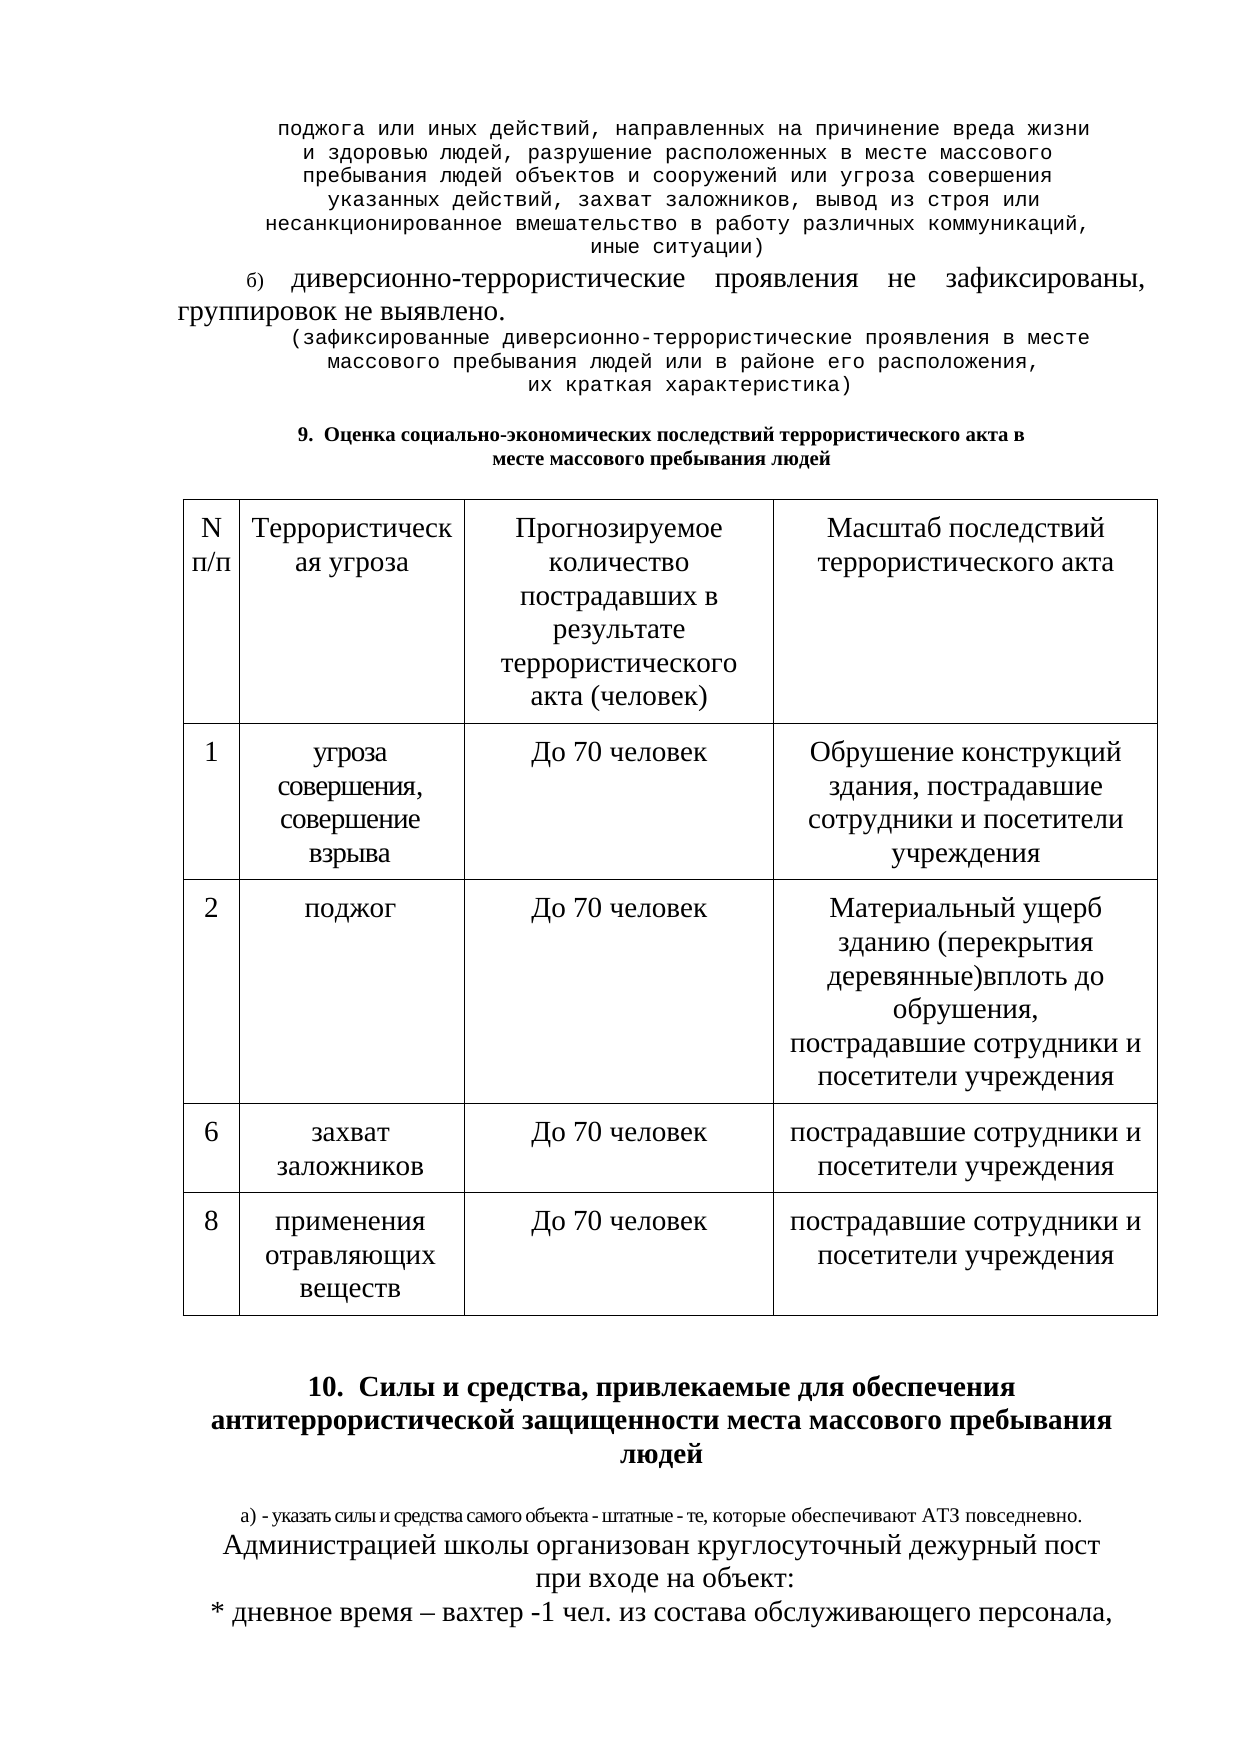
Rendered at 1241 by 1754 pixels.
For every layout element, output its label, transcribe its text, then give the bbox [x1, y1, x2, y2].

text * дневное время – вахтер -1 чел. из состава обслуживающего персонала, [177, 1594, 1146, 1627]
table_cell До 70 человек [465, 1193, 773, 1315]
text 10. Силы и средства, привлекаемые для обеспечения антитеррористической защищенности места массового пребывания людей [177, 1369, 1146, 1469]
text поджога или иных действий, направленных на причинение вреда жизни [177, 118, 1146, 142]
table_cell пострадавшие сотрудники и посетители учреждения [774, 1193, 1157, 1315]
table_cell 6 [184, 1104, 239, 1192]
text (зафиксированные диверсионно-террористические проявления в месте [177, 327, 1146, 351]
table_cell 1 [184, 724, 239, 879]
text иные ситуации) [177, 236, 1146, 260]
text месте массового пребывания людей [177, 446, 1146, 470]
text и здоровью людей, разрушение расположенных в месте массового [177, 142, 1146, 165]
table_cell применения отравляющих веществ [240, 1193, 464, 1315]
table_cell Материальный ущерб зданию (перекрытия деревянные)вплоть до обрушения, пострадавшие сотрудники и посетители учреждения [774, 880, 1157, 1102]
text несанкционированное вмешательство в работу различных коммуникаций, [177, 213, 1146, 236]
text при входе на объект: [177, 1560, 1146, 1594]
text 9. Оценка социально-экономических последствий террористического акта в [177, 422, 1146, 446]
table_header Террористическая угроза [240, 500, 464, 722]
table_cell 2 [184, 880, 239, 1102]
table_cell угроза совершения, совершение взрыва [240, 724, 464, 879]
text их краткая характеристика) [177, 374, 1146, 398]
text массового пребывания людей или в районе его расположения, [177, 351, 1146, 374]
table_header Масштаб последствий террористического акта [774, 500, 1157, 722]
table_cell До 70 человек [465, 880, 773, 1102]
text б) диверсионно-террористические проявления не зафиксированы, группировок не выявлено. [177, 260, 1146, 327]
text а) - указать силы и средства самого объекта - штатные - те, которые обеспечивают АТЗ повседневно. [177, 1503, 1146, 1527]
table_cell поджог [240, 880, 464, 1102]
text указанных действий, захват заложников, вывод из строя или [177, 189, 1146, 213]
table_cell захват заложников [240, 1104, 464, 1192]
table_cell До 70 человек [465, 1104, 773, 1192]
table_cell До 70 человек [465, 724, 773, 879]
text пребывания людей объектов и сооружений или угроза совершения [177, 165, 1146, 189]
text Администрацией школы организован круглосуточный дежурный пост [177, 1527, 1146, 1560]
table_cell Обрушение конструкций здания, пострадавшие сотрудники и посетители учреждения [774, 724, 1157, 879]
table_header Прогнозируемое количество пострадавших в результате террористического акта (человек) [465, 500, 773, 722]
table_cell 8 [184, 1193, 239, 1315]
table_header N п/п [184, 500, 239, 722]
table_cell пострадавшие сотрудники и посетители учреждения [774, 1104, 1157, 1192]
